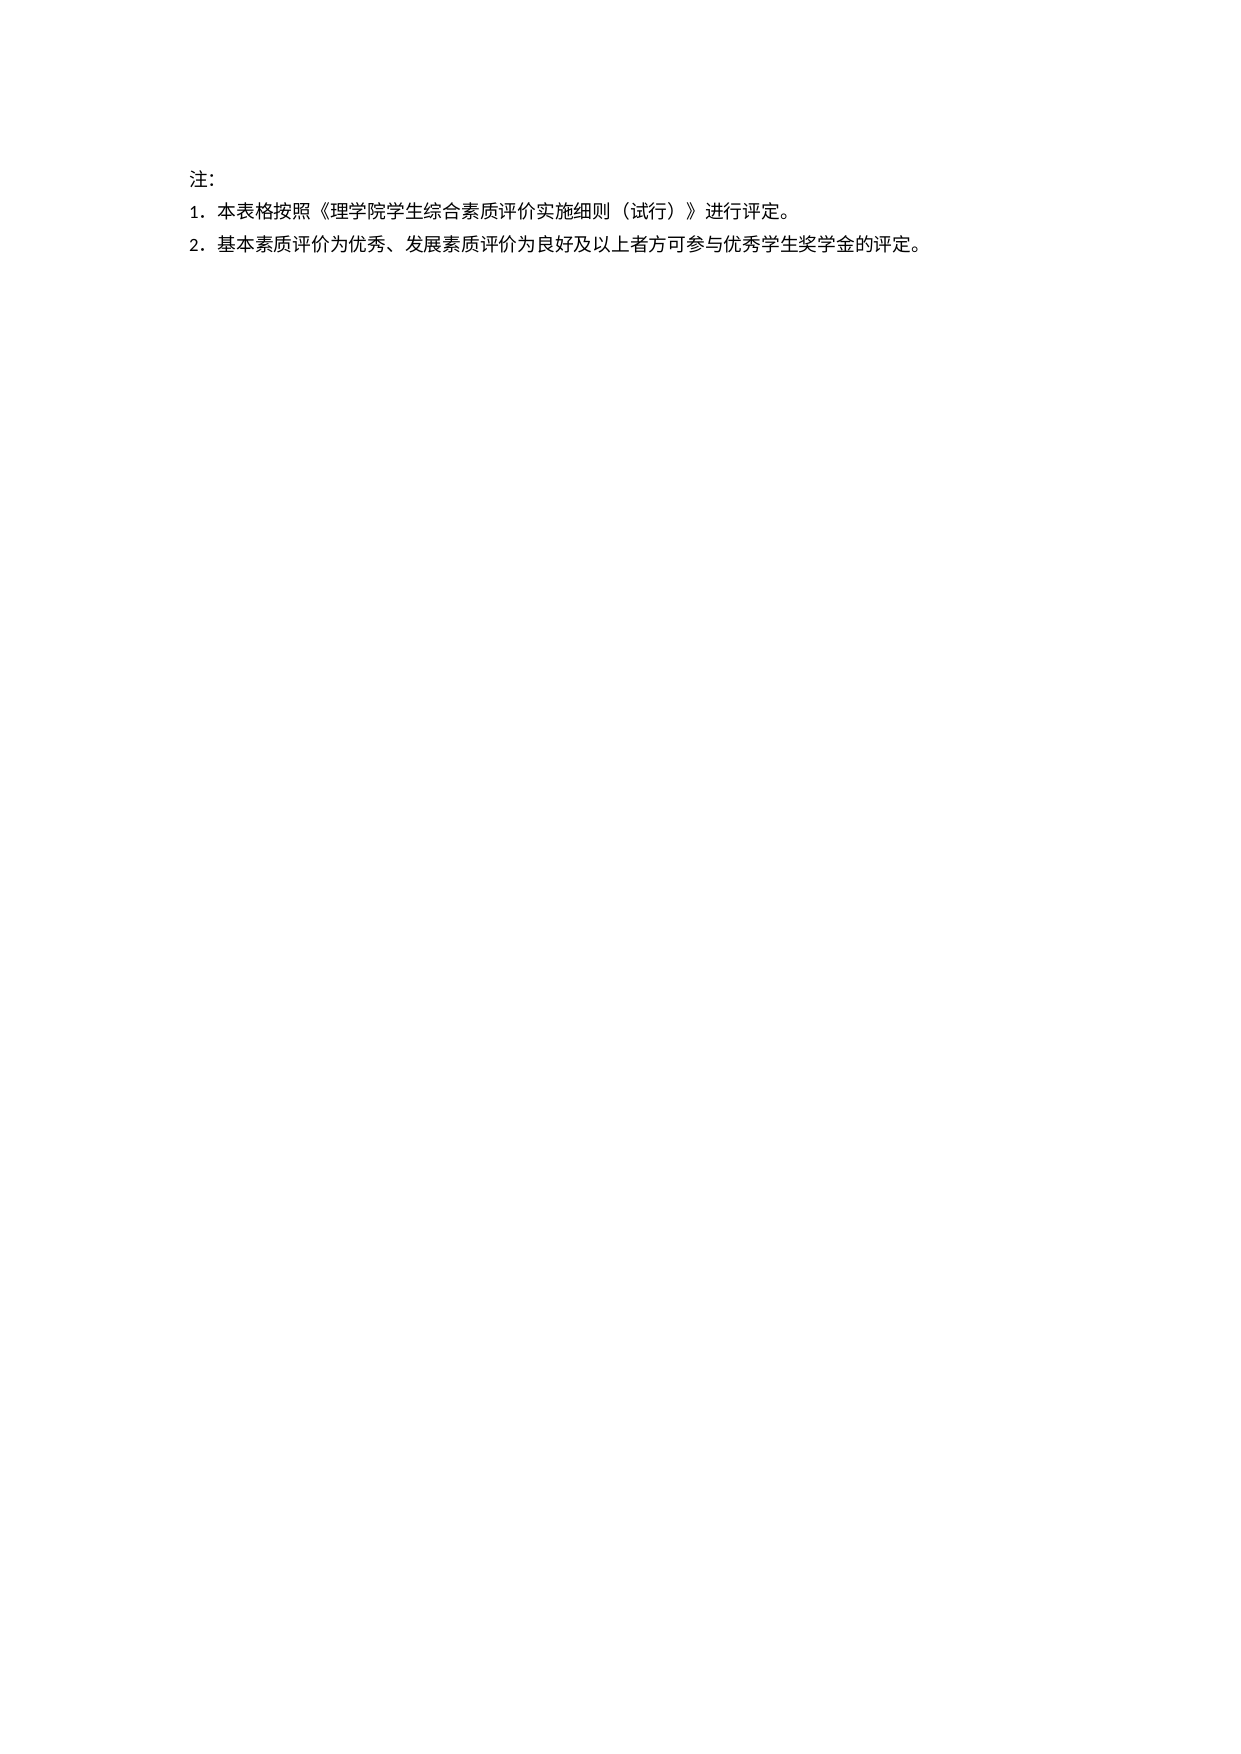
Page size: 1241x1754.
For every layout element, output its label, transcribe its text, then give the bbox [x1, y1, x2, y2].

text 注： [189, 162, 1051, 194]
text 2．基本素质评价为优秀、发展素质评价为良好及以上者方可参与优秀学生奖学金的评定。 [189, 227, 1051, 259]
text 1．本表格按照《理学院学生综合素质评价实施细则（试行）》进行评定。 [189, 194, 1051, 227]
